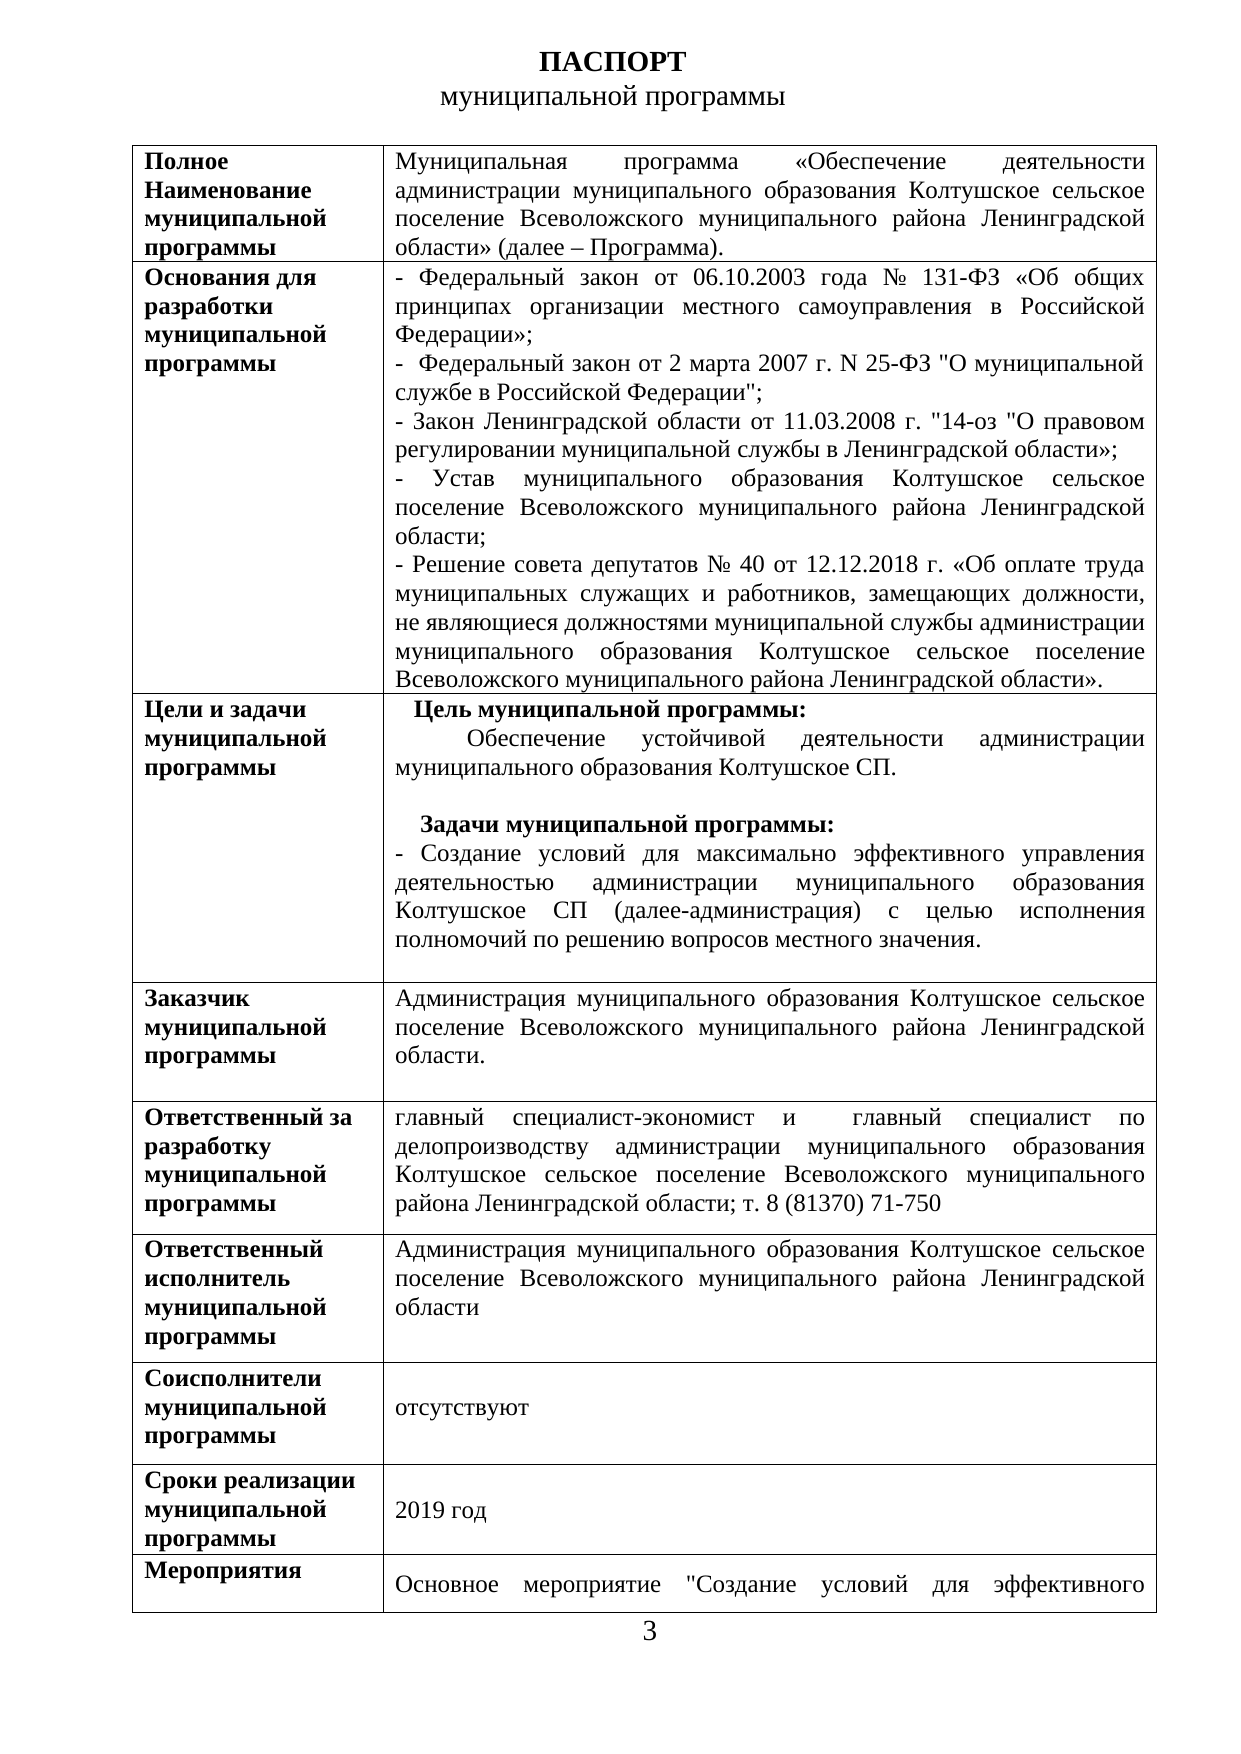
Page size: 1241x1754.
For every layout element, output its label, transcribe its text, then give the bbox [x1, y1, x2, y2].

text ПАСПОРТ [74, 44, 1152, 78]
table_cell Ответственный исполнитель муниципальной программы [133, 1235, 383, 1362]
table_cell - Федеральный закон от 06.10.2003 года № 131-ФЗ «Об общих принципах организации местного самоуправления в Российской Федерации»; - Федеральный закон от 2 марта 2007 г. N 25-ФЗ "О муниципальной службе в Российской Федерации"; - Закон Ленинградской области от 11.03.2008 г. "14-оз "О правовом регулировании муниципальной службы в Ленинградской области»; - Устав муниципального образования Колтушское сельское поселение Всеволожского муниципального района Ленинградской области; - Решение совета депутатов № 40 от 12.12.2018 г. «Об оплате труда муниципальных служащих и работников, замещающих должности, не являющиеся должностями муниципальной службы администрации муниципального образования Колтушское сельское поселение Всеволожского муниципального района Ленинградской области». [384, 262, 1156, 693]
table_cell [384, 1555, 1156, 1612]
table_cell Ответственный за разработку муниципальной программы [133, 1102, 383, 1233]
table_cell главный специалист-экономист и главный специалист по делопроизводству администрации муниципального образования Колтушское сельское поселение Всеволожского муниципального района Ленинградской области; т. 8 (81370) 71-750 [384, 1102, 1156, 1233]
table_cell Основания для разработки муниципальной программы [133, 262, 383, 693]
table_cell Администрация муниципального образования Колтушское сельское поселение Всеволожского муниципального района Ленинградской области. [384, 983, 1156, 1101]
table_cell Заказчик муниципальной программы [133, 983, 383, 1101]
table_cell Соисполнители муниципальной программы [133, 1363, 383, 1464]
table_cell отсутствуют [384, 1363, 1156, 1464]
table_cell Администрация муниципального образования Колтушское сельское поселение Всеволожского муниципального района Ленинградской области [384, 1235, 1156, 1362]
table_cell 2019 год [384, 1465, 1156, 1554]
text муниципальной программы [74, 78, 1152, 111]
table_header Муниципальная программа «Обеспечение деятельности администрации муниципального образования Колтушское сельское поселение Всеволожского муниципального района Ленинградской области» (далее – Программа). [384, 146, 1156, 261]
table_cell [133, 1555, 383, 1612]
table_header Полное Наименование муниципальной программы [133, 146, 383, 261]
table_cell Цель муниципальной программы: Обеспечение устойчивой деятельности администрации муниципального образования Колтушское СП. Задачи муниципальной программы: - Создание условий для максимально эффективного управления деятельностью администрации муниципального образования Колтушское СП (далее-администрация) с целью исполнения полномочий по решению вопросов местного значения. [384, 694, 1156, 982]
table_cell Цели и задачи муниципальной программы [133, 694, 383, 982]
table_cell Сроки реализации муниципальной программы [133, 1465, 383, 1554]
